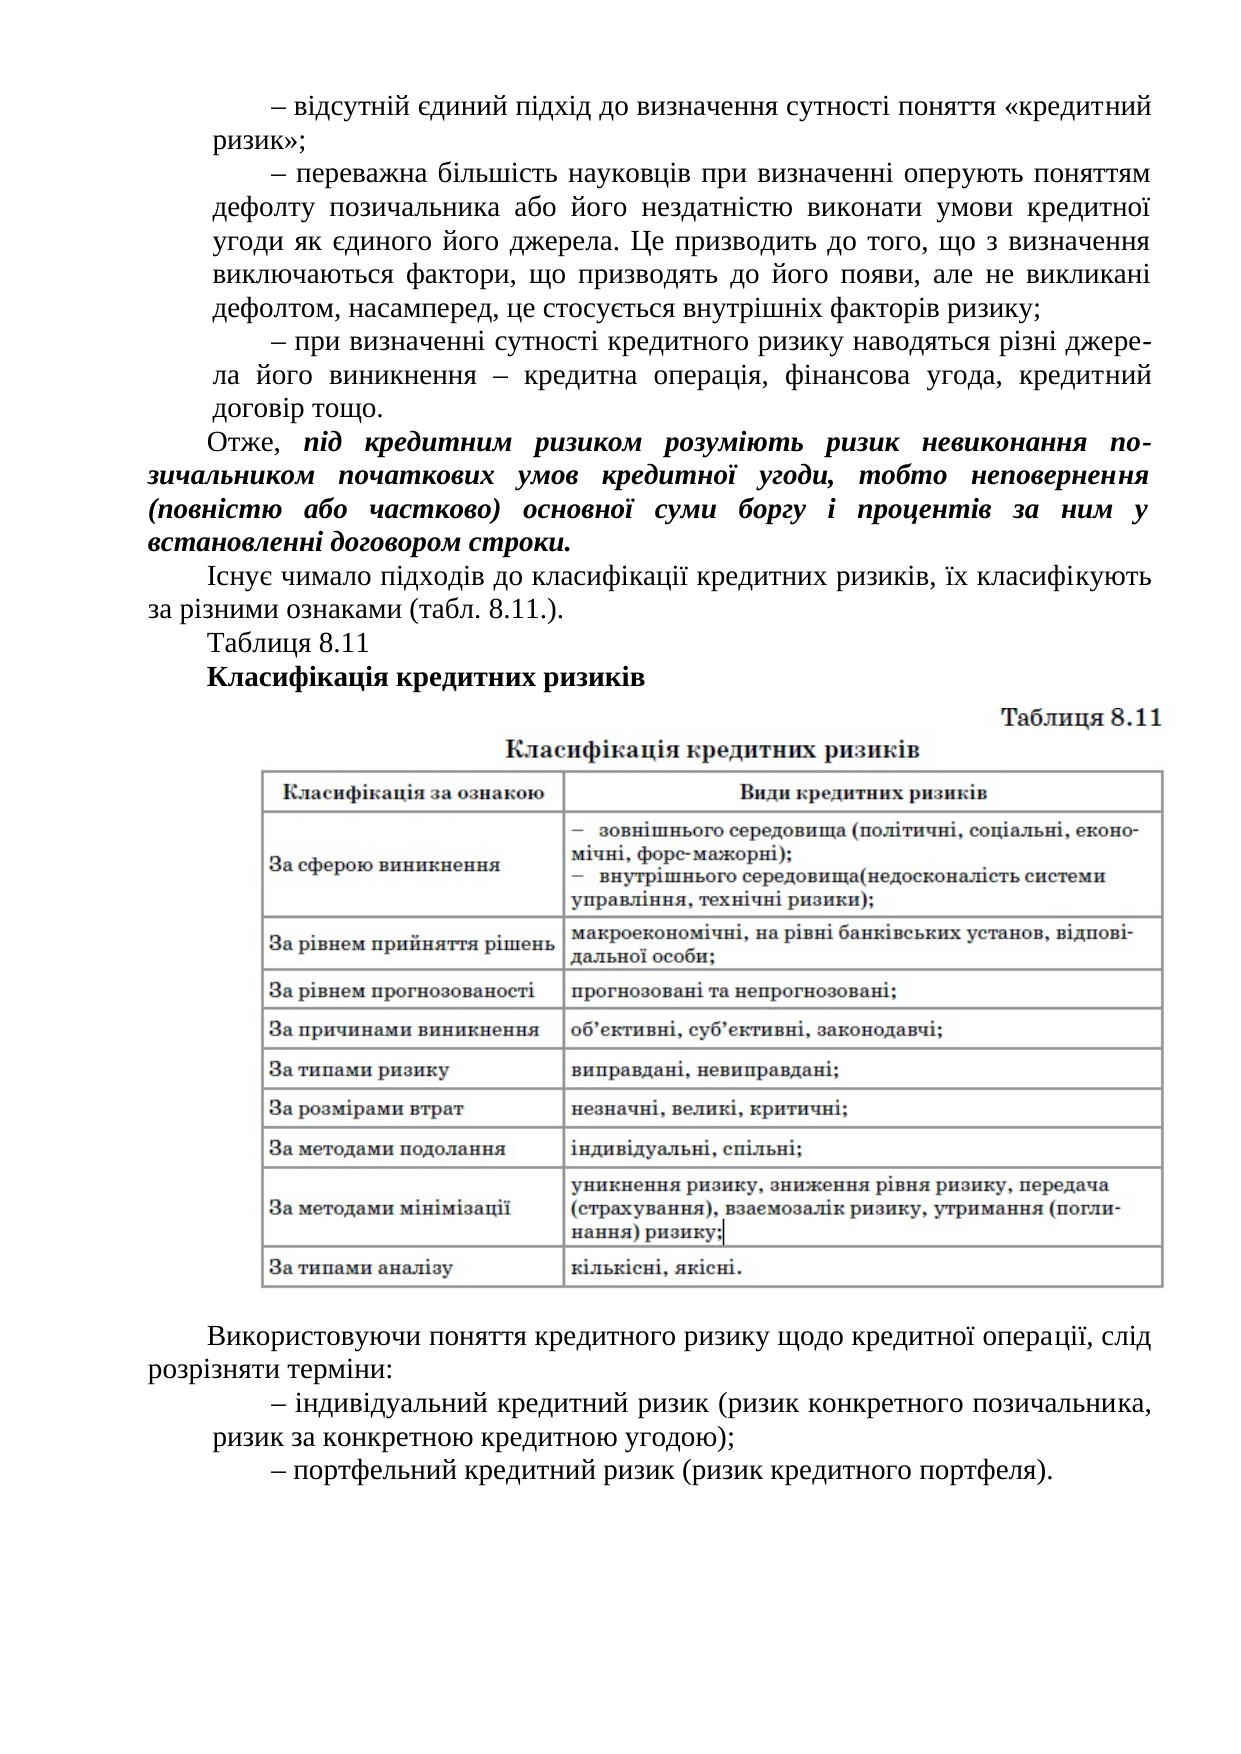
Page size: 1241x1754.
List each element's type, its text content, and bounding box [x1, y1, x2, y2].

text – індивідуальний кредитний ризик (ризик конкретного позичальника, ризик за конкретною кредитною угодою); [212, 1385, 1152, 1452]
text Існує чимало підходів до класифікації кредитних ризиків, їх класифікують за різними ознаками (табл. 8.11.). [148, 558, 1152, 625]
text Отже, під кредитним ризиком розуміють ризик невиконання позичальником початкових умов кредитної угоди, тобто неповернення (повністю або частково) основної суми боргу і процентів за ним у встановленні договором строки. [148, 424, 1152, 558]
text Використовуючи поняття кредитного ризику щодо кредитної операції, слід розрізняти терміни: [148, 1318, 1152, 1385]
text Класифікація кредитних ризиків [148, 659, 1152, 692]
text – відсутній єдиний підхід до визначення сутності поняття «кредитний ризик»; [212, 88, 1152, 156]
text – переважна більшість науковців при визначенні оперують поняттям дефолту позичальника або його нездатністю виконати умови кредитної угоди як єдиного його джерела. Це призводить до того, що з визначення виключаються фактори, що призводять до його появи, але не викликані дефолтом, насамперед, це стосується внутрішніх факторів ризику; [212, 156, 1152, 323]
text – портфельний кредитний ризик (ризик кредитного портфеля). [212, 1452, 1152, 1486]
text – при визначенні сутності кредитного ризику наводяться різні джерела його виникнення – кредитна операція, фінансова угода, кредитний договір тощо. [212, 323, 1152, 424]
picture [206, 708, 1211, 1302]
text Таблиця 8.11 [148, 625, 1152, 659]
